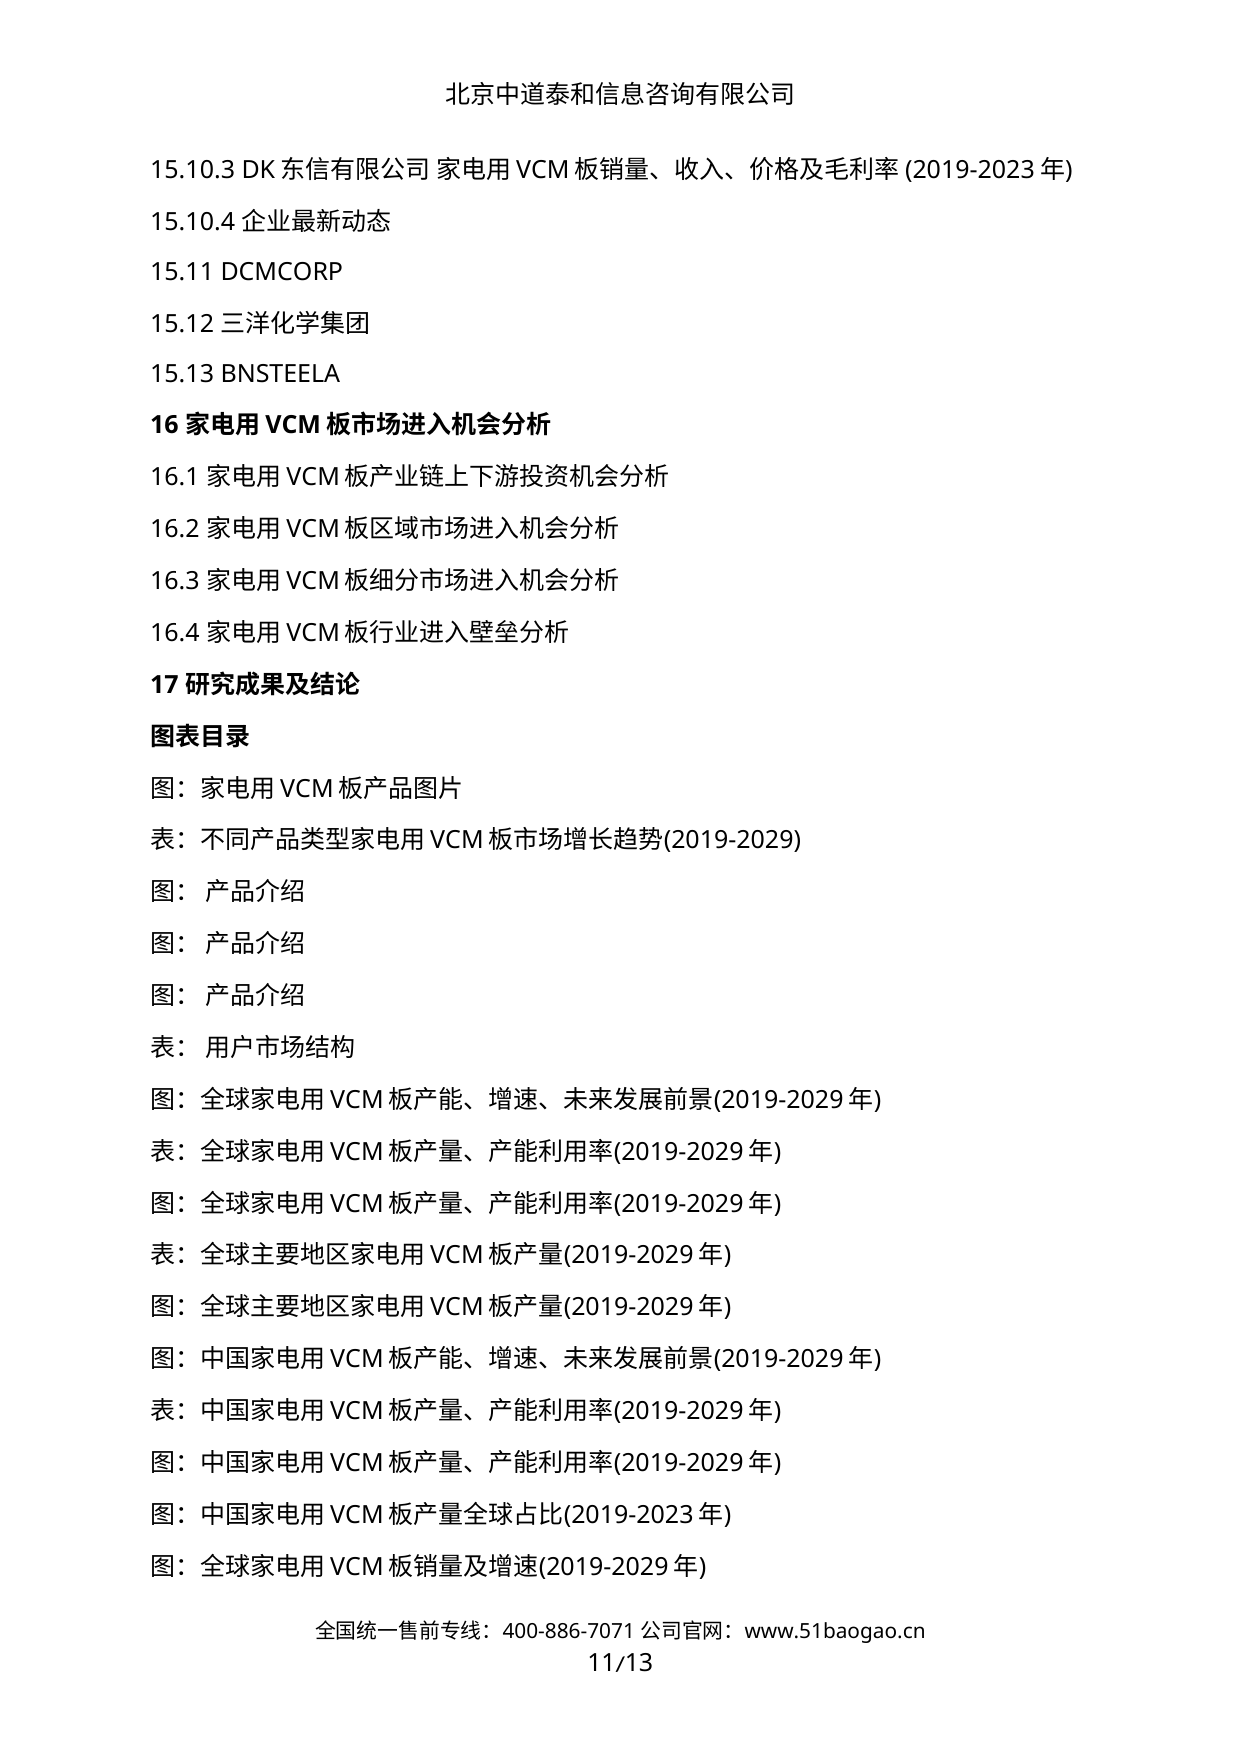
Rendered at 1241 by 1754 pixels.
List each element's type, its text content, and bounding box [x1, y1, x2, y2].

text 表：中国家电用VCM板产量、产能利用率(2019-2029年) [150, 1391, 1090, 1427]
text 图：全球家电用VCM板产能、增速、未来发展前景(2019-2029年) [150, 1079, 1090, 1116]
text 15.12 三洋化学集团 [150, 303, 1090, 340]
text 16.1 家电用VCM板产业链上下游投资机会分析 [150, 457, 1090, 493]
text 17 研究成果及结论 [150, 664, 1090, 701]
text 图：中国家电用VCM板产能、增速、未来发展前景(2019-2029年) [150, 1339, 1090, 1375]
text 图表目录 [150, 716, 1090, 752]
text 图：中国家电用VCM板产量全球占比(2019-2023年) [150, 1494, 1090, 1531]
text 图： 产品介绍 [150, 872, 1090, 908]
text 表：不同产品类型家电用VCM板市场增长趋势(2019-2029) [150, 820, 1090, 856]
text 16.2 家电用VCM板区域市场进入机会分析 [150, 509, 1090, 545]
text 16.3 家电用VCM板细分市场进入机会分析 [150, 561, 1090, 597]
text 15.11 DCMCORP [150, 254, 1090, 288]
text 16 家电用VCM板市场进入机会分析 [150, 405, 1090, 441]
text 15.10.3 DK东信有限公司 家电用VCM板销量、收入、价格及毛利率 (2019-2023年) [150, 150, 1090, 186]
text 图：全球主要地区家电用VCM板产量(2019-2029年) [150, 1287, 1090, 1323]
text 表：全球家电用VCM板产量、产能利用率(2019-2029年) [150, 1131, 1090, 1167]
text 表： 用户市场结构 [150, 1027, 1090, 1064]
text 图：全球家电用VCM板销量及增速(2019-2029年) [150, 1546, 1090, 1582]
text 图： 产品介绍 [150, 924, 1090, 960]
text 图：家电用VCM板产品图片 [150, 768, 1090, 804]
text 图：全球家电用VCM板产量、产能利用率(2019-2029年) [150, 1183, 1090, 1219]
text 16.4 家电用VCM板行业进入壁垒分析 [150, 612, 1090, 649]
text 15.10.4 企业最新动态 [150, 202, 1090, 238]
text 图： 产品介绍 [150, 976, 1090, 1012]
text 15.13 BNSTEELA [150, 355, 1090, 389]
text 图：中国家电用VCM板产量、产能利用率(2019-2029年) [150, 1442, 1090, 1479]
text 表：全球主要地区家电用VCM板产量(2019-2029年) [150, 1235, 1090, 1271]
